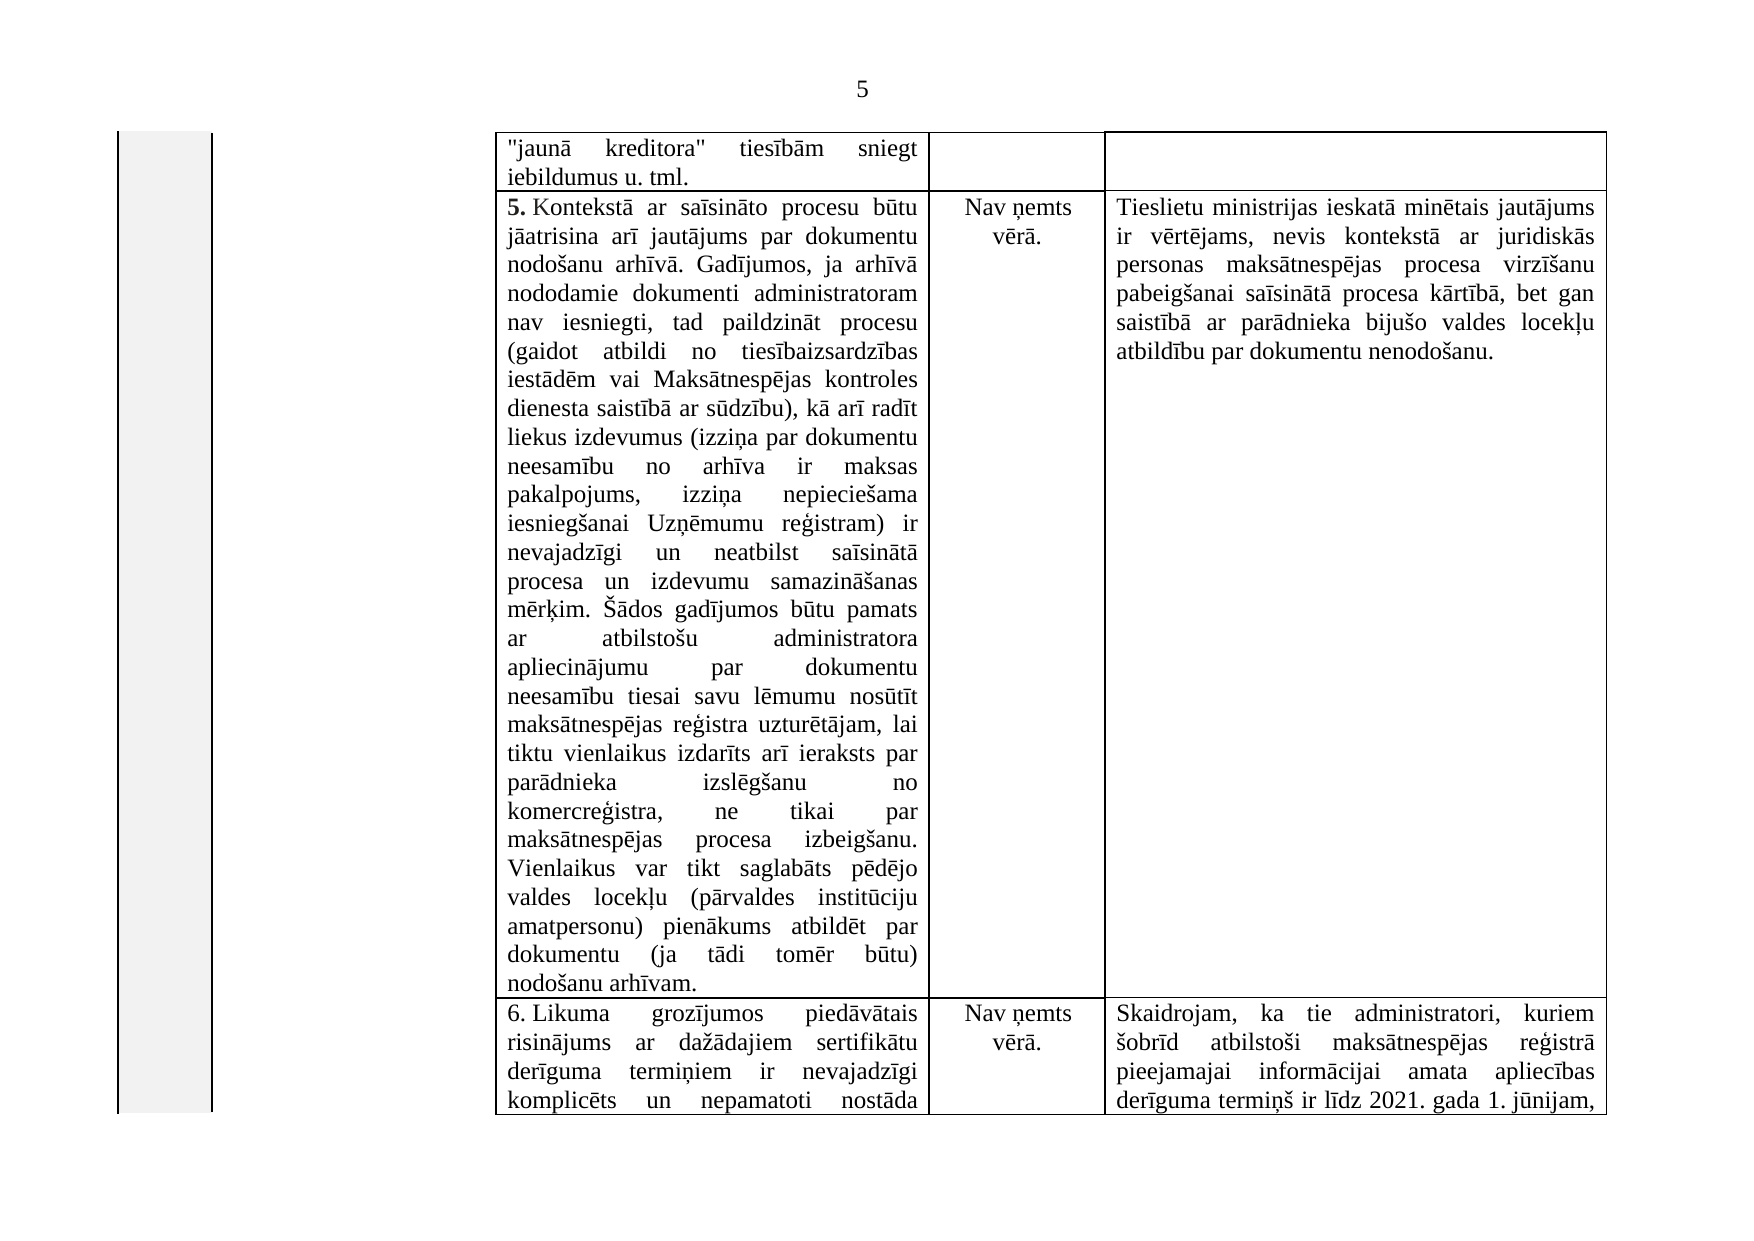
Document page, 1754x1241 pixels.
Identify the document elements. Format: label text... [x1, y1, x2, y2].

table_cell [1106, 133, 1606, 190]
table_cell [930, 133, 1104, 190]
table_cell Nav ņemts vērā. [930, 999, 1104, 1113]
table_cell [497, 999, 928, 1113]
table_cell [1106, 998, 1606, 1113]
table_cell 5. Kontekstā ar saīsināto procesu būtu jāatrisina arī jautājums par dokumentu nodošanu arhīvā. Gadījumos, ja arhīvā nododamie dokumenti administratoram nav iesniegti, tad paildzināt procesu (gaidot atbildi no tiesībaizsardzības iestādēm vai Maksātnespējas kontroles dienesta saistībā ar sūdzību), kā arī radīt liekus izdevumus (izziņa par dokumentu neesamību no arhīva ir maksas pakalpojums, izziņa nepieciešama iesniegšanai Uzņēmumu reģistram) ir nevajadzīgi un neatbilst saīsinātā procesa un izdevumu samazināšanas mērķim. Šādos gadījumos būtu pamats ar atbilstošu administratora apliecinājumu par dokumentu neesamību tiesai savu lēmumu nosūtīt maksātnespējas reģistra uzturētājam, lai tiktu vienlaikus izdarīts arī ieraksts par parādnieka izslēgšanu no komercreģistra, ne tikai par maksātnespējas procesa izbeigšanu. Vienlaikus var tikt saglabāts pēdējo valdes locekļu (pārvaldes institūciju amatpersonu) pienākums atbildēt par dokumentu (ja tādi tomēr būtu) nodošanu arhīvam. [497, 192, 928, 997]
table_cell Tieslietu ministrijas ieskatā minētais jautājums ir vērtējams, nevis kontekstā ar juridiskās personas maksātnespējas procesa virzīšanu pabeigšanai saīsinātā procesa kārtībā, bet gan saistībā ar parādnieka bijušo valdes locekļu atbildību par dokumentu nenodošanu. [1106, 191, 1606, 997]
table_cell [497, 133, 928, 190]
table_cell Nav ņemts vērā. [930, 192, 1104, 997]
